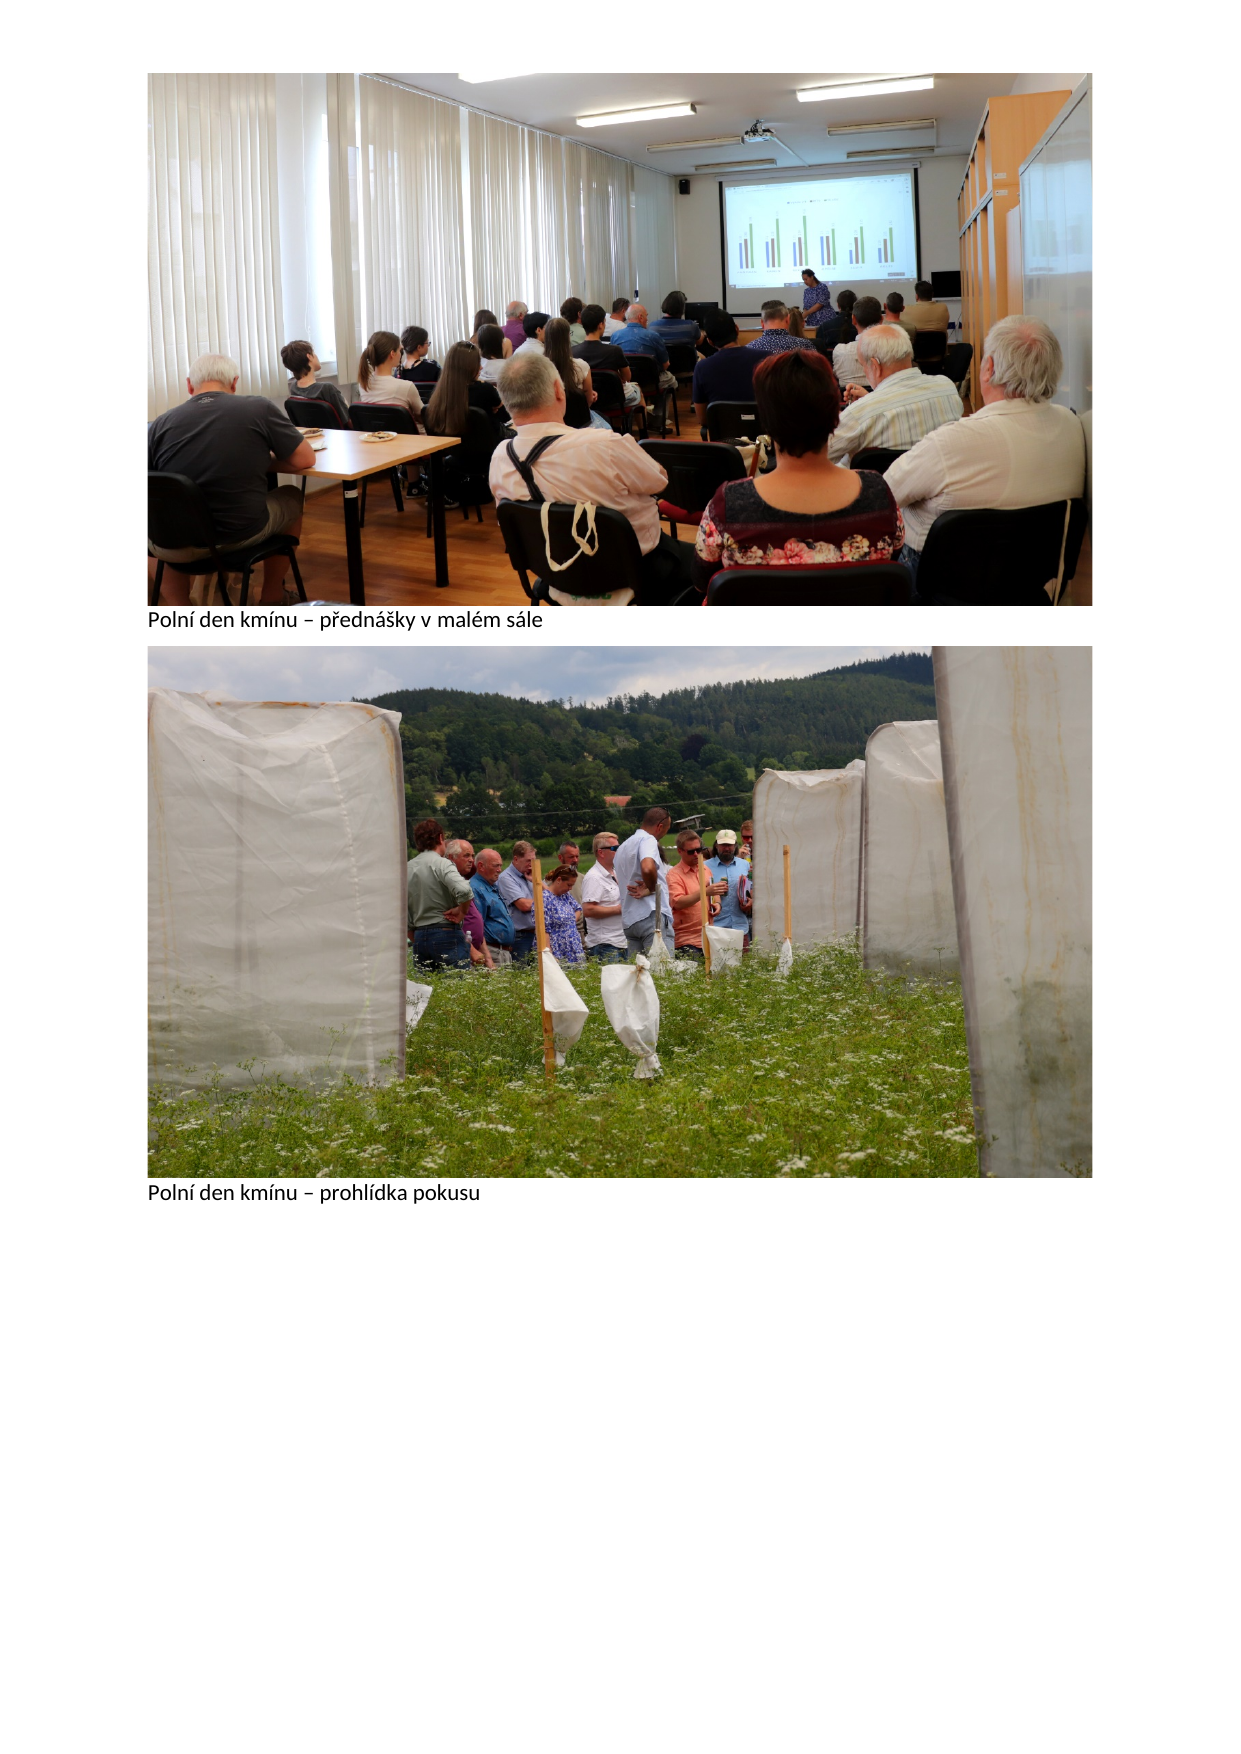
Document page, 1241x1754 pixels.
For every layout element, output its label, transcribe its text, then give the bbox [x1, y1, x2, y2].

table_cell Polní den kmínu – prohlídka pokusu [148, 1178, 1092, 1218]
table_cell Polní den kmínu – přednášky v malém sále [148, 606, 1092, 646]
picture [147, 646, 1093, 1178]
picture [147, 73, 1093, 606]
